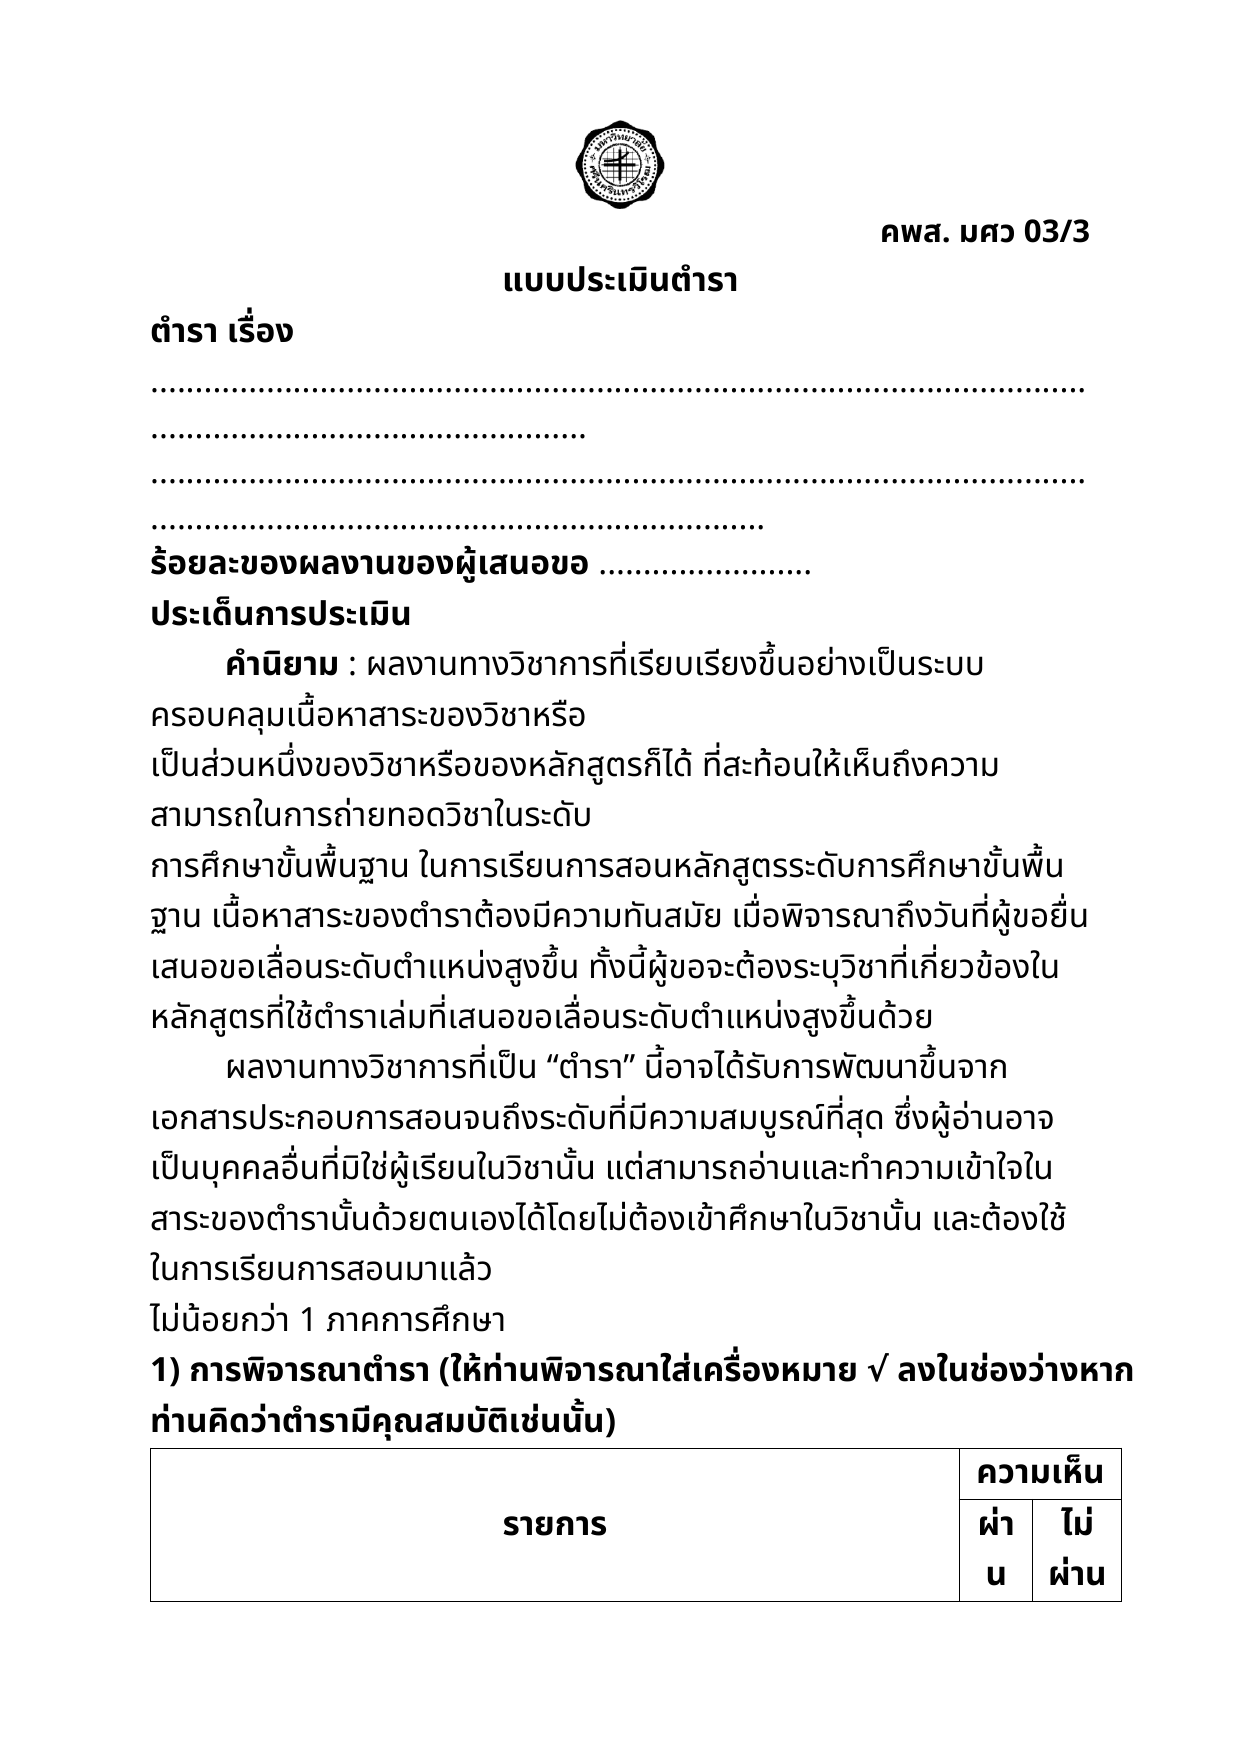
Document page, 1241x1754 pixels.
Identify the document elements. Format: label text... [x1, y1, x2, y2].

text ร้อยละของผลงานของผู้เสนอขอ ........................ [150, 539, 1090, 589]
text คำนิยาม : ผลงานทางวิชาการที่เรียบเรียงขึ้นอย่างเป็นระบบ ครอบคลุมเนื้อหาสาระของวิชาหรือ เป็นส่วนหนึ่งของวิชาหรือของหลักสูตรก็ได้ ที่สะท้อนให้เห็นถึงความสามารถในการถ่ายทอดวิชาในระดับ การศึกษาขั้นพื้นฐาน ในการเรียนการสอนหลักสูตรระดับการศึกษาขั้นพื้นฐาน เนื้อหาสาระของตำราต้องมีความทันสมัย เมื่อพิจารณาถึงวันที่ผู้ขอยื่นเสนอขอเลื่อนระดับตำแหน่งสูงขึ้น ทั้งนี้ผู้ขอจะต้องระบุวิชาที่เกี่ยวข้องในหลักสูตรที่ใช้ตำราเล่มที่เสนอขอเลื่อนระดับตำแหน่งสูงขึ้นด้วย [150, 640, 1090, 1043]
text คพส. มศว 03/3 [150, 209, 1090, 256]
table_header รายการ [151, 1449, 959, 1601]
table_header ความเห็น [960, 1449, 1121, 1499]
picture [575, 120, 665, 209]
table_cell ไม่ผ่าน [1033, 1500, 1121, 1601]
text แบบประเมินตำรา [150, 256, 1090, 307]
text ผลงานทางวิชาการที่เป็น “ตำรา” นี้อาจได้รับการพัฒนาขึ้นจากเอกสารประกอบการสอนจนถึงระดับที่มีความสมบูรณ์ที่สุด ซึ่งผู้อ่านอาจเป็นบุคคลอื่นที่มิใช่ผู้เรียนในวิชานั้น แต่สามารถอ่านและทำความเข้าใจในสาระของตำรานั้นด้วยตนเองได้โดยไม่ต้องเข้าศึกษาในวิชานั้น และต้องใช้ในการเรียนการสอนมาแล้ว ไม่น้อยกว่า 1 ภาคการศึกษา [150, 1043, 1090, 1346]
text ประเด็นการประเมิน [150, 589, 1090, 640]
text ตำรา เรื่อง .......................................................................................................................................................... [150, 307, 1090, 448]
text 1) การพิจารณาตำรา (ให้ท่านพิจารณาใส่เครื่องหมาย √ ลงในช่องว่างหากท่านคิดว่าตำรามีคุณสมบัติเช่นนั้น) [150, 1346, 1154, 1447]
text .............................................................................................................................................................................. [150, 448, 1090, 539]
table_cell ผ่าน [960, 1500, 1032, 1601]
